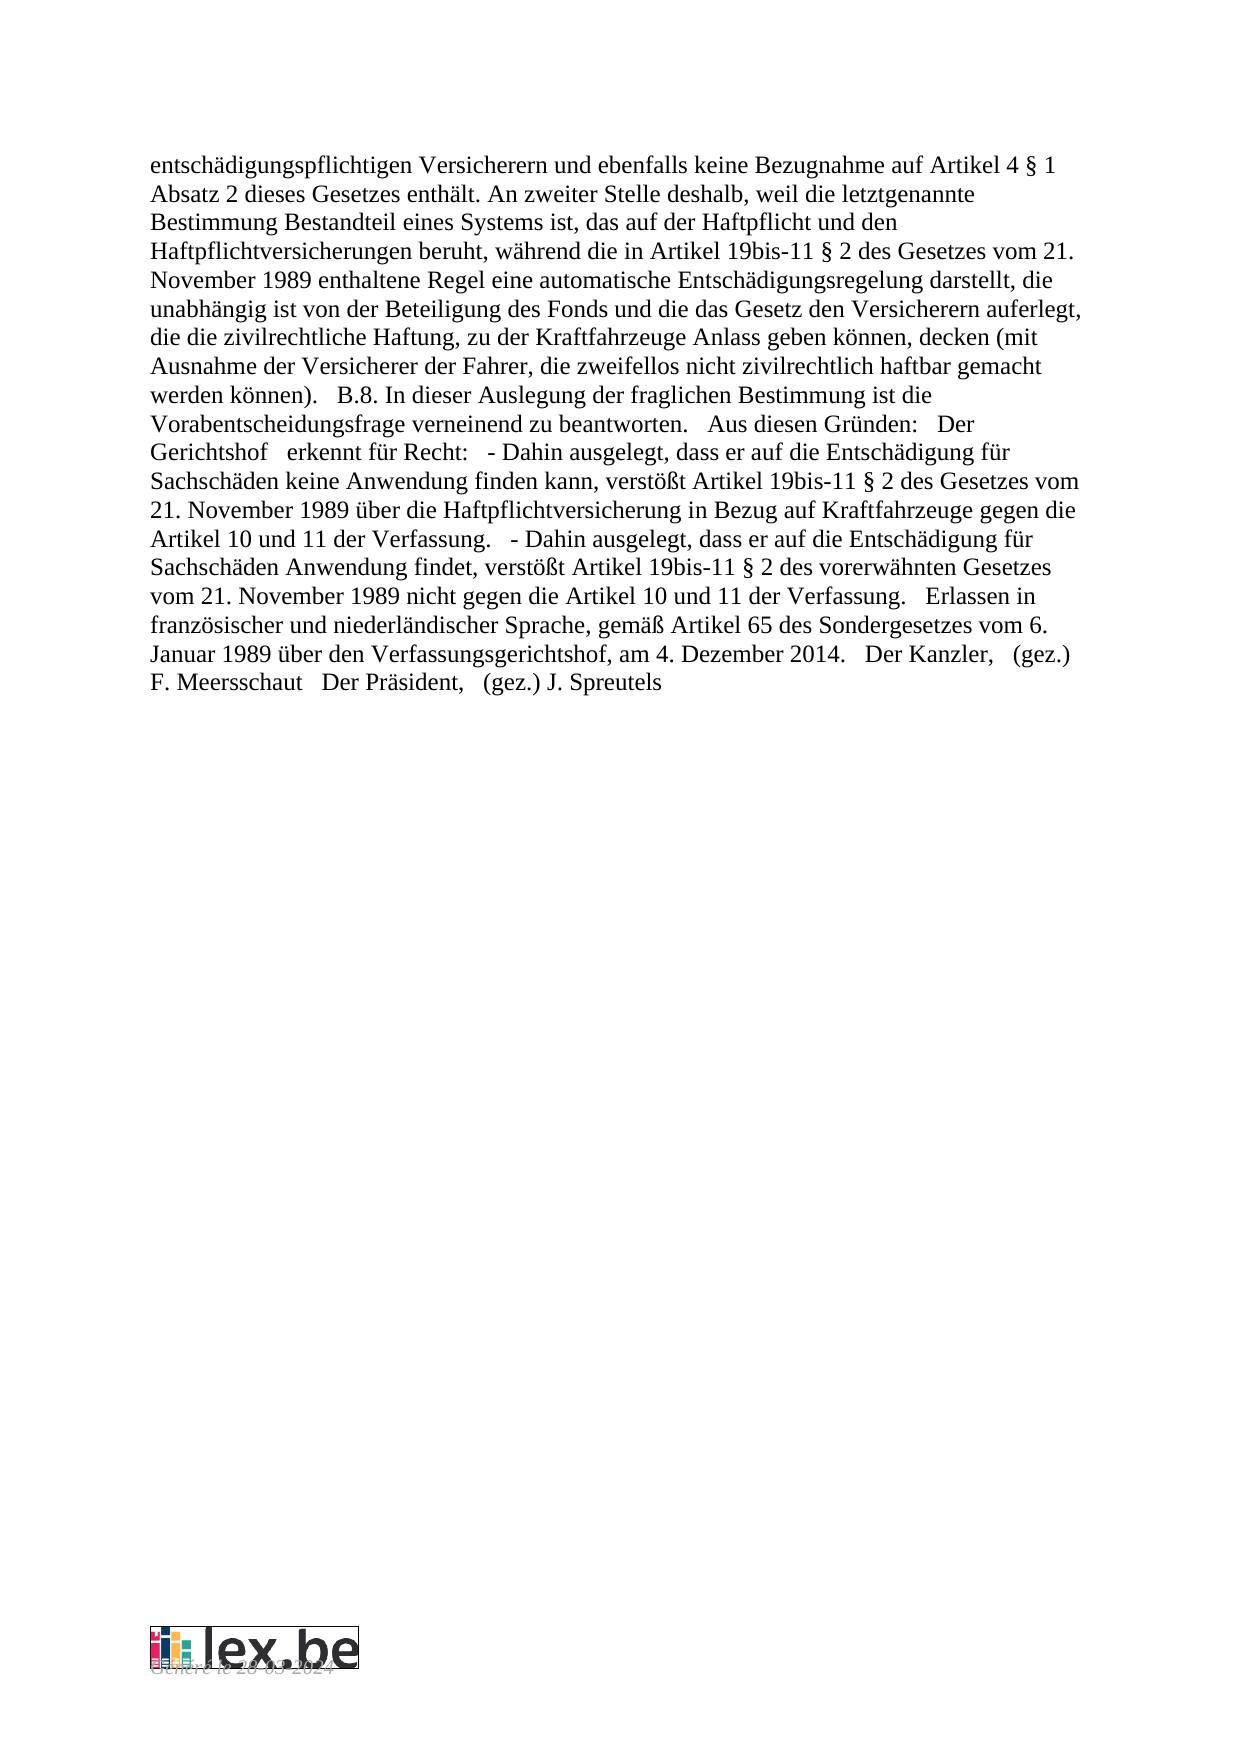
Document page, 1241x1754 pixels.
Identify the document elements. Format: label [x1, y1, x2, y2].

picture [151, 1627, 358, 1668]
text [150, 150, 1090, 696]
